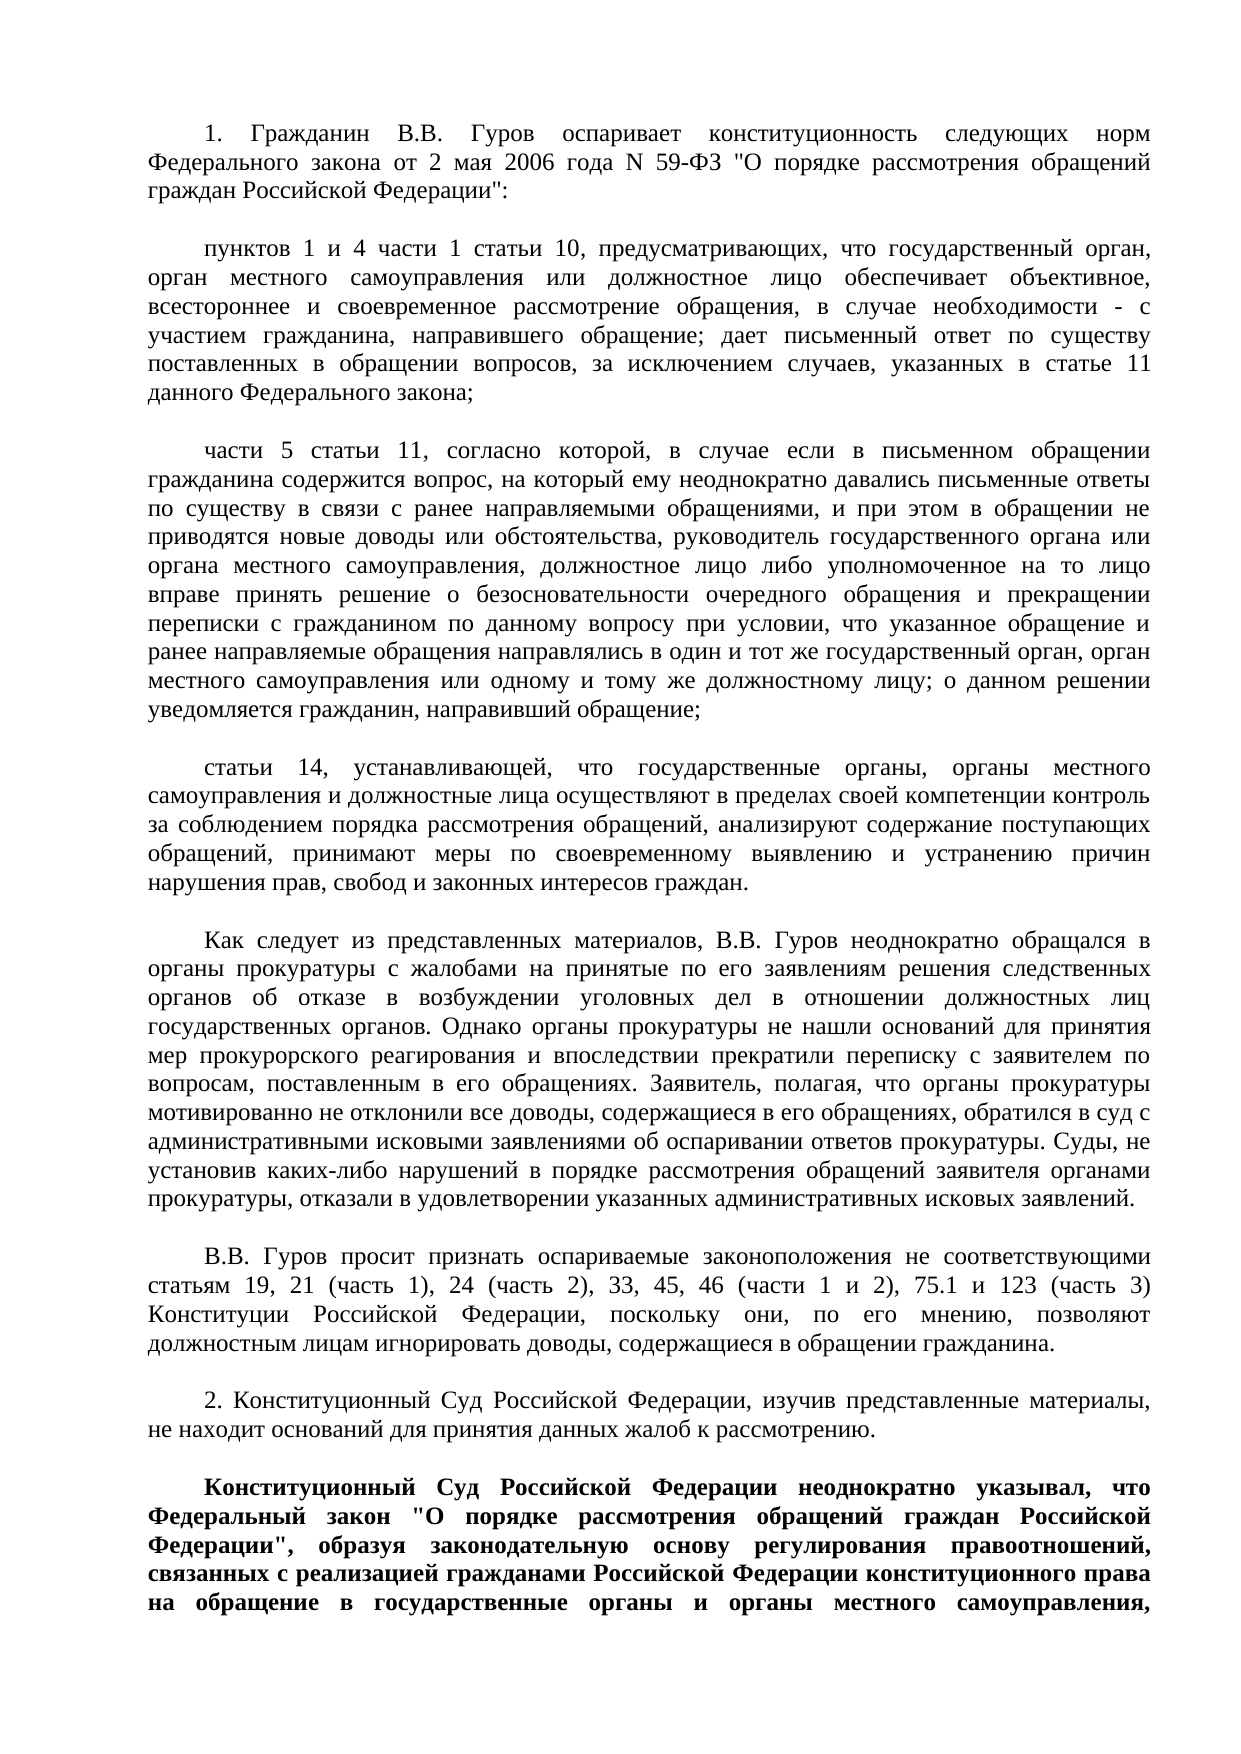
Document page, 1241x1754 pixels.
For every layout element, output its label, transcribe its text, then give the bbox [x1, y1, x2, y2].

text 2. Конституционный Суд Российской Федерации, изучив представленные материалы, не находит оснований для принятия данных жалоб к рассмотрению. [148, 1386, 1152, 1443]
text 1. Гражданин В.В. Гуров оспаривает конституционность следующих норм Федерального закона от 2 мая 2006 года N 59-ФЗ "О порядке рассмотрения обращений граждан Российской Федерации": [148, 118, 1152, 204]
text пунктов 1 и 4 части 1 статьи 10, предусматривающих, что государственный орган, орган местного самоуправления или должностное лицо обеспечивает объективное, всестороннее и своевременное рассмотрение обращения, в случае необходимости - с участием гражданина, направившего обращение; дает письменный ответ по существу поставленных в обращении вопросов, за исключением случаев, указанных в статье 11 данного Федерального закона; [148, 233, 1152, 406]
text В.В. Гуров просит признать оспариваемые законоположения не соответствующими статьям 19, 21 (часть 1), 24 (часть 2), 33, 45, 46 (части 1 и 2), 75.1 и 123 (часть 3) Конституции Российской Федерации, поскольку они, по его мнению, позволяют должностным лицам игнорировать доводы, содержащиеся в обращении гражданина. [148, 1241, 1152, 1356]
text Как следует из представленных материалов, В.В. Гуров неоднократно обращался в органы прокуратуры с жалобами на принятые по его заявлениям решения следственных органов об отказе в возбуждении уголовных дел в отношении должностных лиц государственных органов. Однако органы прокуратуры не нашли оснований для принятия мер прокурорского реагирования и впоследствии прекратили переписку с заявителем по вопросам, поставленным в его обращениях. Заявитель, полагая, что органы прокуратуры мотивированно не отклонили все доводы, содержащиеся в его обращениях, обратился в суд с административными исковыми заявлениями об оспаривании ответов прокуратуры. Суды, не установив каких-либо нарушений в порядке рассмотрения обращений заявителя органами прокуратуры, отказали в удовлетворении указанных административных исковых заявлений. [148, 925, 1152, 1212]
text статьи 14, устанавливающей, что государственные органы, органы местного самоуправления и должностные лица осуществляют в пределах своей компетенции контроль за соблюдением порядка рассмотрения обращений, анализируют содержание поступающих обращений, принимают меры по своевременному выявлению и устранению причин нарушения прав, свобод и законных интересов граждан. [148, 752, 1152, 896]
text части 5 статьи 11, согласно которой, в случае если в письменном обращении гражданина содержится вопрос, на который ему неоднократно давались письменные ответы по существу в связи с ранее направляемыми обращениями, и при этом в обращении не приводятся новые доводы или обстоятельства, руководитель государственного органа или органа местного самоуправления, должностное лицо либо уполномоченное на то лицо вправе принять решение о безосновательности очередного обращения и прекращении переписки с гражданином по данному вопросу при условии, что указанное обращение и ранее направляемые обращения направлялись в один и тот же государственный орган, орган местного самоуправления или одному и тому же должностному лицу; о данном решении уведомляется гражданин, направивший обращение; [148, 435, 1152, 723]
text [148, 1472, 1152, 1616]
